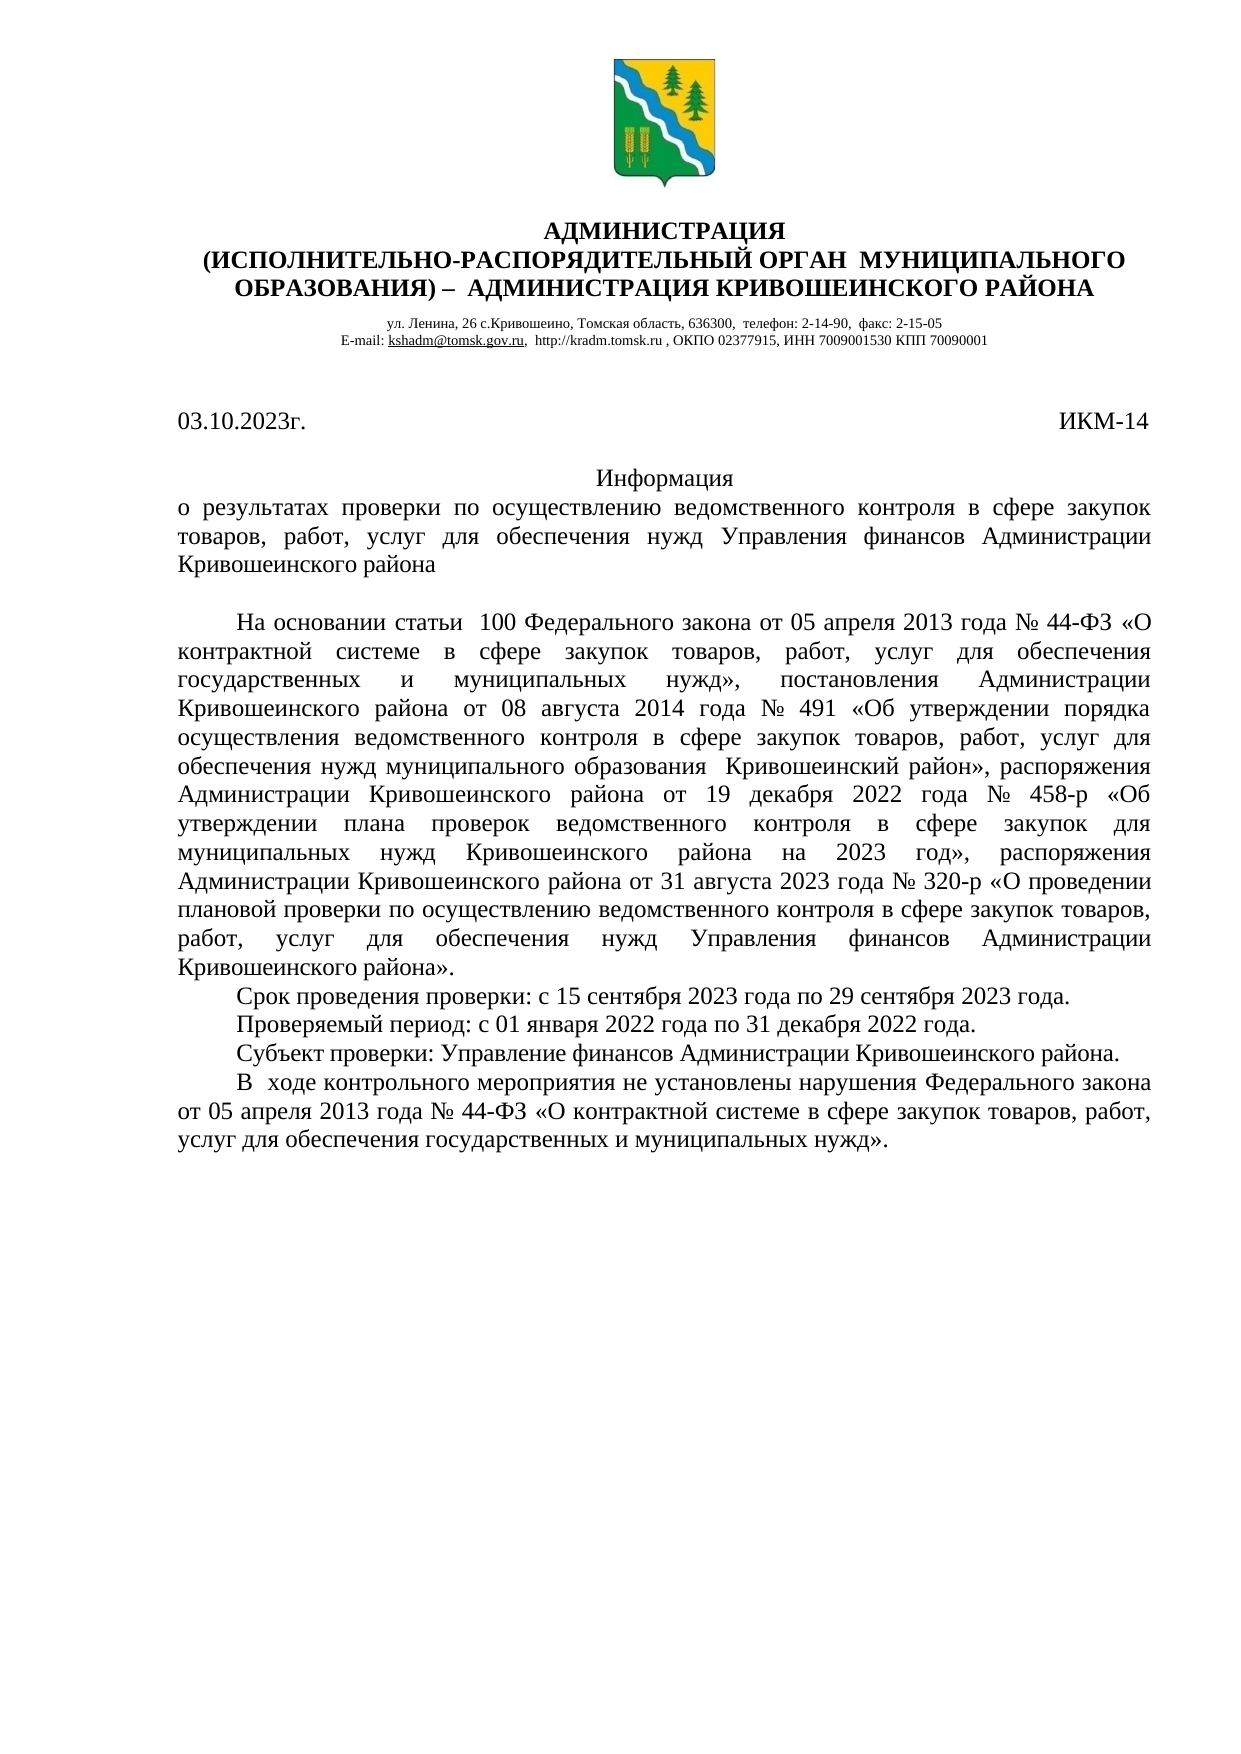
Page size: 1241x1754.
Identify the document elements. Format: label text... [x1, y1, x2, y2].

text 03.10.2023г. ИКМ-14 [177, 406, 1152, 434]
picture [613, 59, 716, 188]
text АДМИНИСТРАЦИЯ (ИСПОЛНИТЕЛЬНО-РАСПОРЯДИТЕЛЬНЫЙ ОРГАН МУНИЦИПАЛЬНОГО ОБРАЗОВАНИЯ) – АДМИНИСТРАЦИЯ КРИВОШЕИНСКОГО РАЙОНА [177, 216, 1152, 302]
text Проверяемый период: с 01 января 2022 года по 31 декабря 2022 года. [177, 1009, 1152, 1038]
text ул. Ленина, 26 с.Кривошеино, Томская область, 636300, телефон: 2-14-90, факс: 2-15-05 Е-mail: kshadm@tomsk.gov.ru, http://kradm.tomsk.ru , ОКПО 02377915, ИНН 7009001530 КПП 70090001 [177, 315, 1152, 348]
text Информация [177, 463, 1152, 492]
text Субъект проверки: Управление финансов Администрации Кривошеинского района. [177, 1038, 1152, 1067]
text о результатах проверки по осуществлению ведомственного контроля в сфере закупок товаров, работ, услуг для обеспечения нужд Управления финансов Администрации Кривошеинского района [177, 492, 1152, 578]
text В ходе контрольного мероприятия не установлены нарушения Федерального закона от 05 апреля 2013 года № 44-ФЗ «О контрактной системе в сфере закупок товаров, работ, услуг для обеспечения государственных и муниципальных нужд». [177, 1067, 1152, 1153]
text Срок проведения проверки: с 15 сентября 2023 года по 29 сентября 2023 года. [177, 981, 1152, 1009]
text На основании статьи 100 Федерального закона от 05 апреля 2013 года № 44-ФЗ «О контрактной системе в сфере закупок товаров, работ, услуг для обеспечения государственных и муниципальных нужд», постановления Администрации Кривошеинского района от 08 августа 2014 года № 491 «Об утверждении порядка осуществления ведомственного контроля в сфере закупок товаров, работ, услуг для обеспечения нужд муниципального образования Кривошеинский район», распоряжения Администрации Кривошеинского района от 19 декабря 2022 года № 458-р «Об утверждении плана проверок ведомственного контроля в сфере закупок для муниципальных нужд Кривошеинского района на 2023 год», распоряжения Администрации Кривошеинского района от 31 августа 2023 года № 320-р «О проведении плановой проверки по осуществлению ведомственного контроля в сфере закупок товаров, работ, услуг для обеспечения нужд Управления финансов Администрации Кривошеинского района». [177, 607, 1152, 981]
